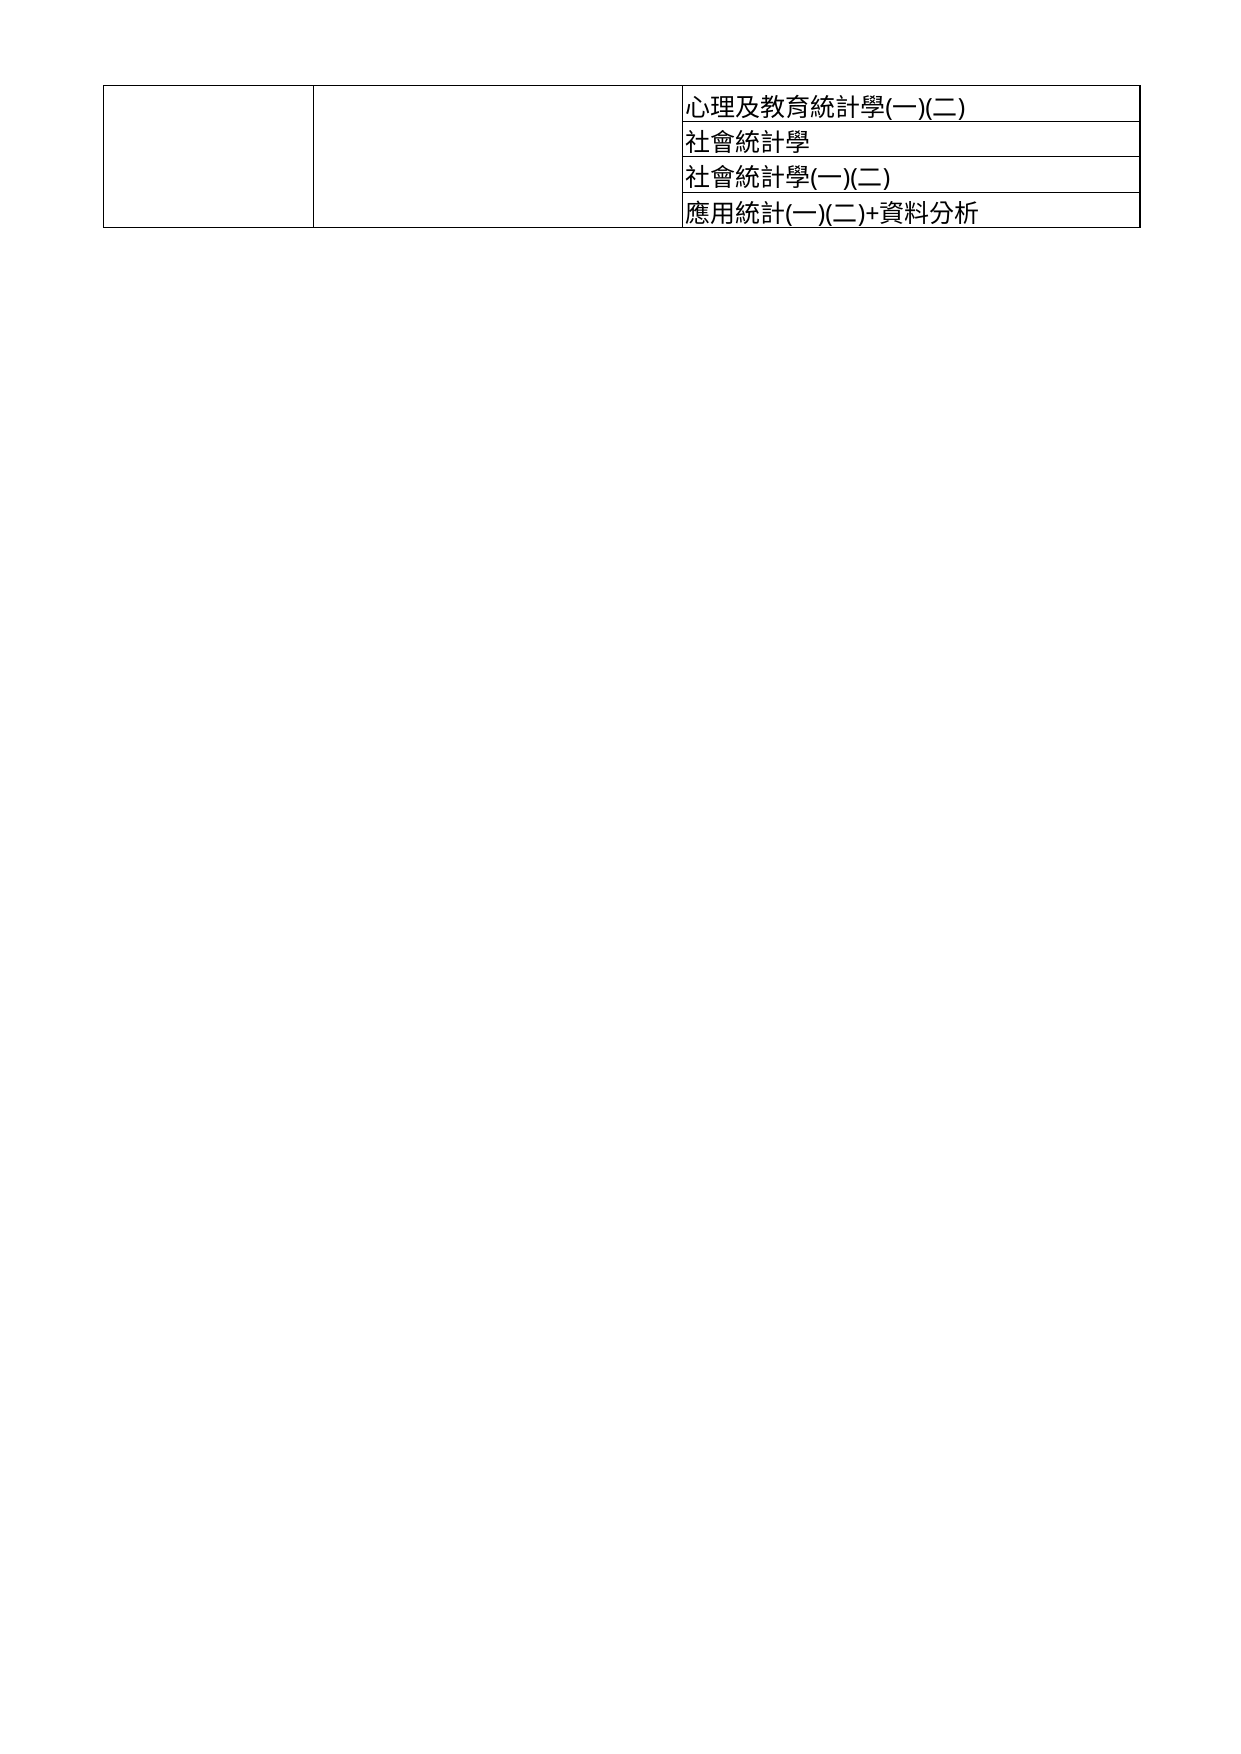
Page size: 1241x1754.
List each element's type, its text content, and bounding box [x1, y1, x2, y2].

table_cell 心理及教育統計學(一)(二) [683, 86, 1139, 121]
table_cell 社會統計學 [683, 122, 1139, 156]
table_cell 社會統計學(一)(二) [683, 157, 1139, 192]
table_cell 應用統計(一)(二)+資料分析 [683, 193, 1139, 227]
